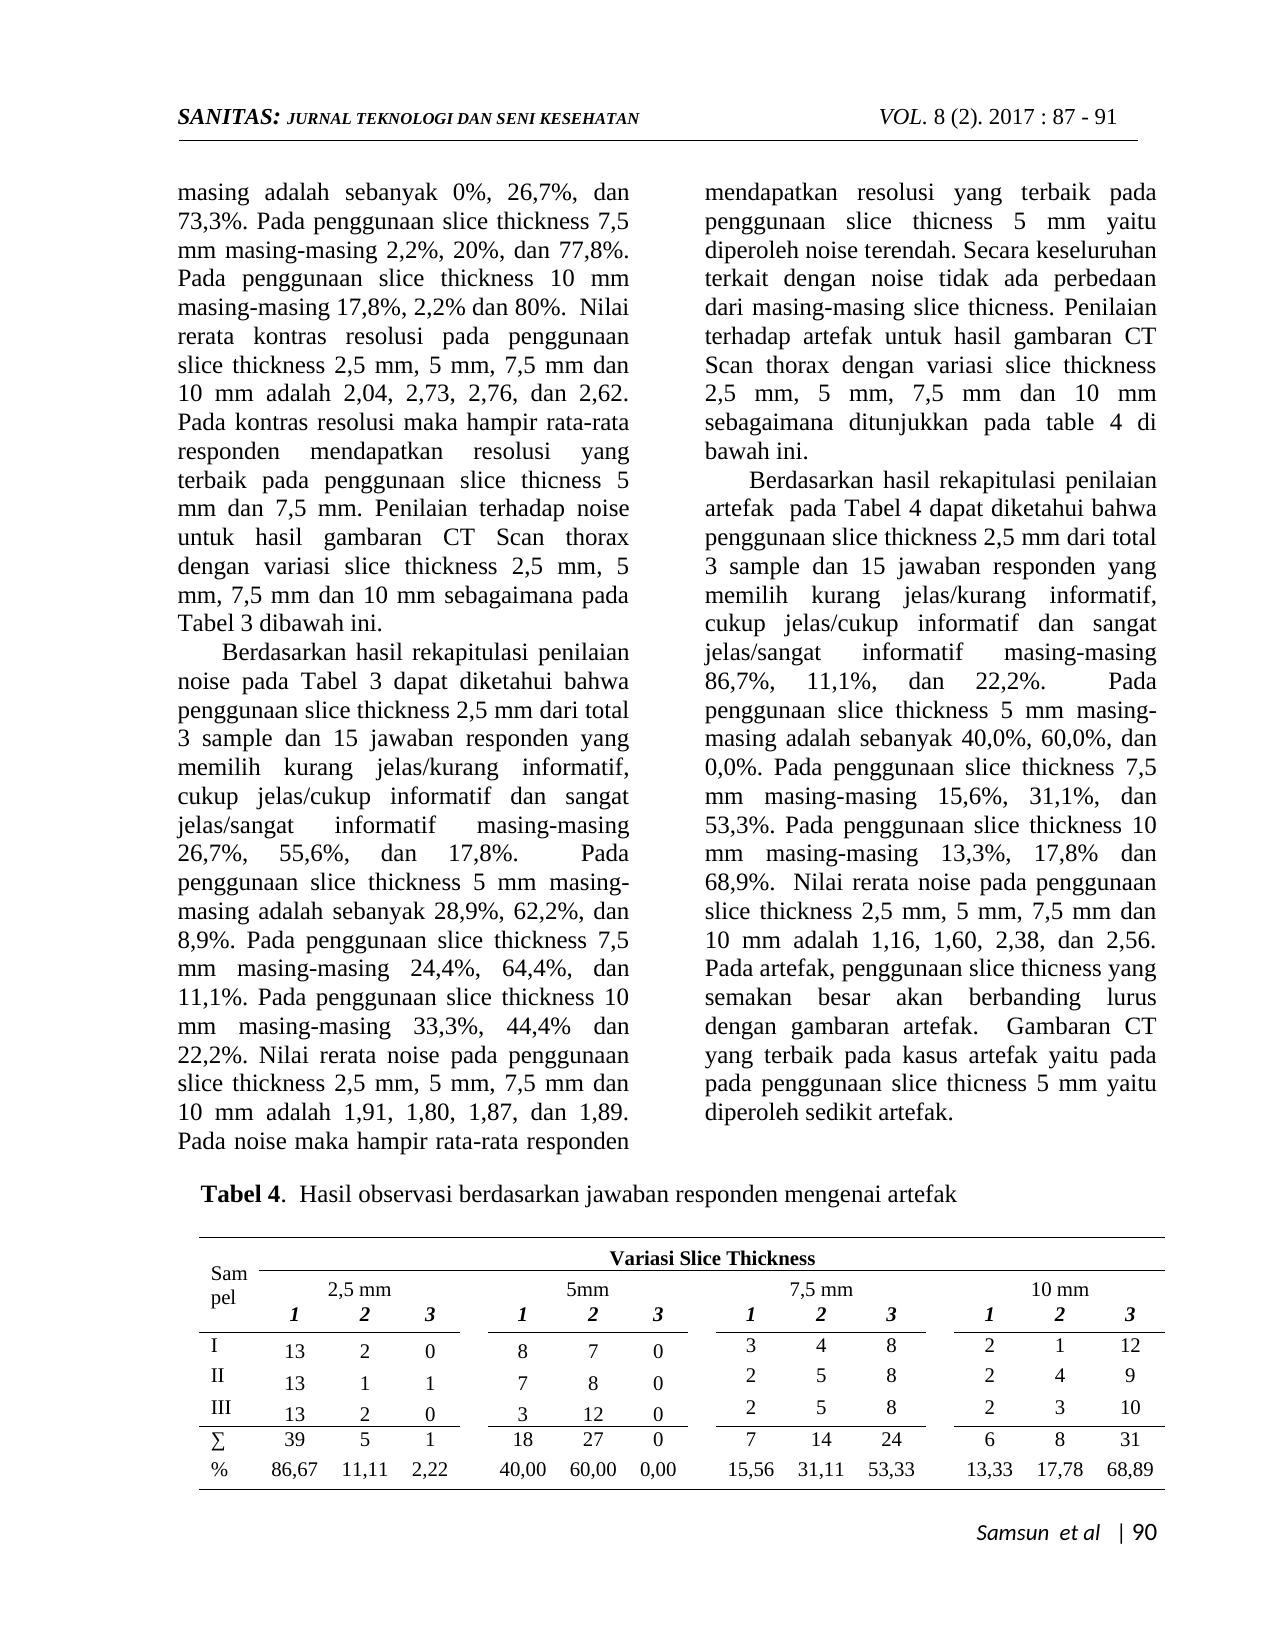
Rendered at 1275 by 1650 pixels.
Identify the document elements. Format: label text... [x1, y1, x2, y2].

text Berdasarkan hasil rekapitulasi penilaian kontras resolusi pada Tabel 2 dapat diketahui bahwa penggunaan slice thickness 2,5 mm dari total 3 sample dan 15 jawaban responden yang memilih kurang jelas/kurang informatif, cukup jelas/cukup informatif dan sangat jelas/sangat informatif masing-masing 11,1%, 73,3%, dan 15,6%. Pada penggunaan slice thickness 5 mm masing-masing adalah sebanyak 0%, 26,7%, dan 73,3%. Pada penggunaan slice thickness 7,5 mm masing-masing 2,2%, 20%, dan 77,8%. Pada penggunaan slice thickness 10 mm masing-masing 17,8%, 2,2% dan 80%. Nilai rerata kontras resolusi pada penggunaan slice thickness 2,5 mm, 5 mm, 7,5 mm dan 10 mm adalah 2,04, 2,73, 2,76, dan 2,62. Pada kontras resolusi maka hampir rata-rata responden mendapatkan resolusi yang terbaik pada penggunaan slice thicness 5 mm dan 7,5 mm. Penilaian terhadap noise untuk hasil gambaran CT Scan thorax dengan variasi slice thickness 2,5 mm, 5 mm, 7,5 mm dan 10 mm sebagaimana pada Tabel 3 dibawah ini. [177, 177, 629, 637]
text Berdasarkan hasil rekapitulasi penilaian noise pada Tabel 3 dapat diketahui bahwa penggunaan slice thickness 2,5 mm dari total 3 sample dan 15 jawaban responden yang memilih kurang jelas/kurang informatif, cukup jelas/cukup informatif dan sangat jelas/sangat informatif masing-masing 26,7%, 55,6%, dan 17,8%. Pada penggunaan slice thickness 5 mm masing-masing adalah sebanyak 28,9%, 62,2%, dan 8,9%. Pada penggunaan slice thickness 7,5 mm masing-masing 24,4%, 64,4%, dan 11,1%. Pada penggunaan slice thickness 10 mm masing-masing 33,3%, 44,4% dan 22,2%. Nilai rerata noise pada penggunaan slice thickness 2,5 mm, 5 mm, 7,5 mm dan 10 mm adalah 1,91, 1,80, 1,87, dan 1,89. Pada noise maka hampir rata-rata responden mendapatkan resolusi yang terbaik pada penggunaan slice thicness 5 mm yaitu diperoleh noise terendah. Secara keseluruhan terkait dengan noise tidak ada perbedaan dari masing-masing slice thicness. Penilaian terhadap artefak untuk hasil gambaran CT Scan thorax dengan variasi slice thickness 2,5 mm, 5 mm, 7,5 mm dan 10 mm sebagaimana ditunjukkan pada table 4 di bawah ini. [704, 177, 1157, 465]
text Berdasarkan hasil rekapitulasi penilaian noise pada Tabel 3 dapat diketahui bahwa penggunaan slice thickness 2,5 mm dari total 3 sample dan 15 jawaban responden yang memilih kurang jelas/kurang informatif, cukup jelas/cukup informatif dan sangat jelas/sangat informatif masing-masing 26,7%, 55,6%, dan 17,8%. Pada penggunaan slice thickness 5 mm masing-masing adalah sebanyak 28,9%, 62,2%, dan 8,9%. Pada penggunaan slice thickness 7,5 mm masing-masing 24,4%, 64,4%, dan 11,1%. Pada penggunaan slice thickness 10 mm masing-masing 33,3%, 44,4% dan 22,2%. Nilai rerata noise pada penggunaan slice thickness 2,5 mm, 5 mm, 7,5 mm dan 10 mm adalah 1,91, 1,80, 1,87, dan 1,89. Pada noise maka hampir rata-rata responden mendapatkan resolusi yang terbaik pada penggunaan slice thicness 5 mm yaitu diperoleh noise terendah. Secara keseluruhan terkait dengan noise tidak ada perbedaan dari masing-masing slice thicness. Penilaian terhadap artefak untuk hasil gambaran CT Scan thorax dengan variasi slice thickness 2,5 mm, 5 mm, 7,5 mm dan 10 mm sebagaimana ditunjukkan pada table 4 di bawah ini. [177, 637, 629, 1155]
text Berdasarkan hasil rekapitulasi penilaian artefak pada Tabel 4 dapat diketahui bahwa penggunaan slice thickness 2,5 mm dari total 3 sample dan 15 jawaban responden yang memilih kurang jelas/kurang informatif, cukup jelas/cukup informatif dan sangat jelas/sangat informatif masing-masing 86,7%, 11,1%, dan 22,2%. Pada penggunaan slice thickness 5 mm masing-masing adalah sebanyak 40,0%, 60,0%, dan 0,0%. Pada penggunaan slice thickness 7,5 mm masing-masing 15,6%, 31,1%, dan 53,3%. Pada penggunaan slice thickness 10 mm masing-masing 13,3%, 17,8% dan 68,9%. Nilai rerata noise pada penggunaan slice thickness 2,5 mm, 5 mm, 7,5 mm dan 10 mm adalah 1,16, 1,60, 2,38, dan 2,56. Pada artefak, penggunaan slice thicness yang semakan besar akan berbanding lurus dengan gambaran artefak. Gambaran CT yang terbaik pada kasus artefak yaitu pada pada penggunaan slice thicness 5 mm yaitu diperoleh sedikit artefak. [704, 465, 1157, 1126]
